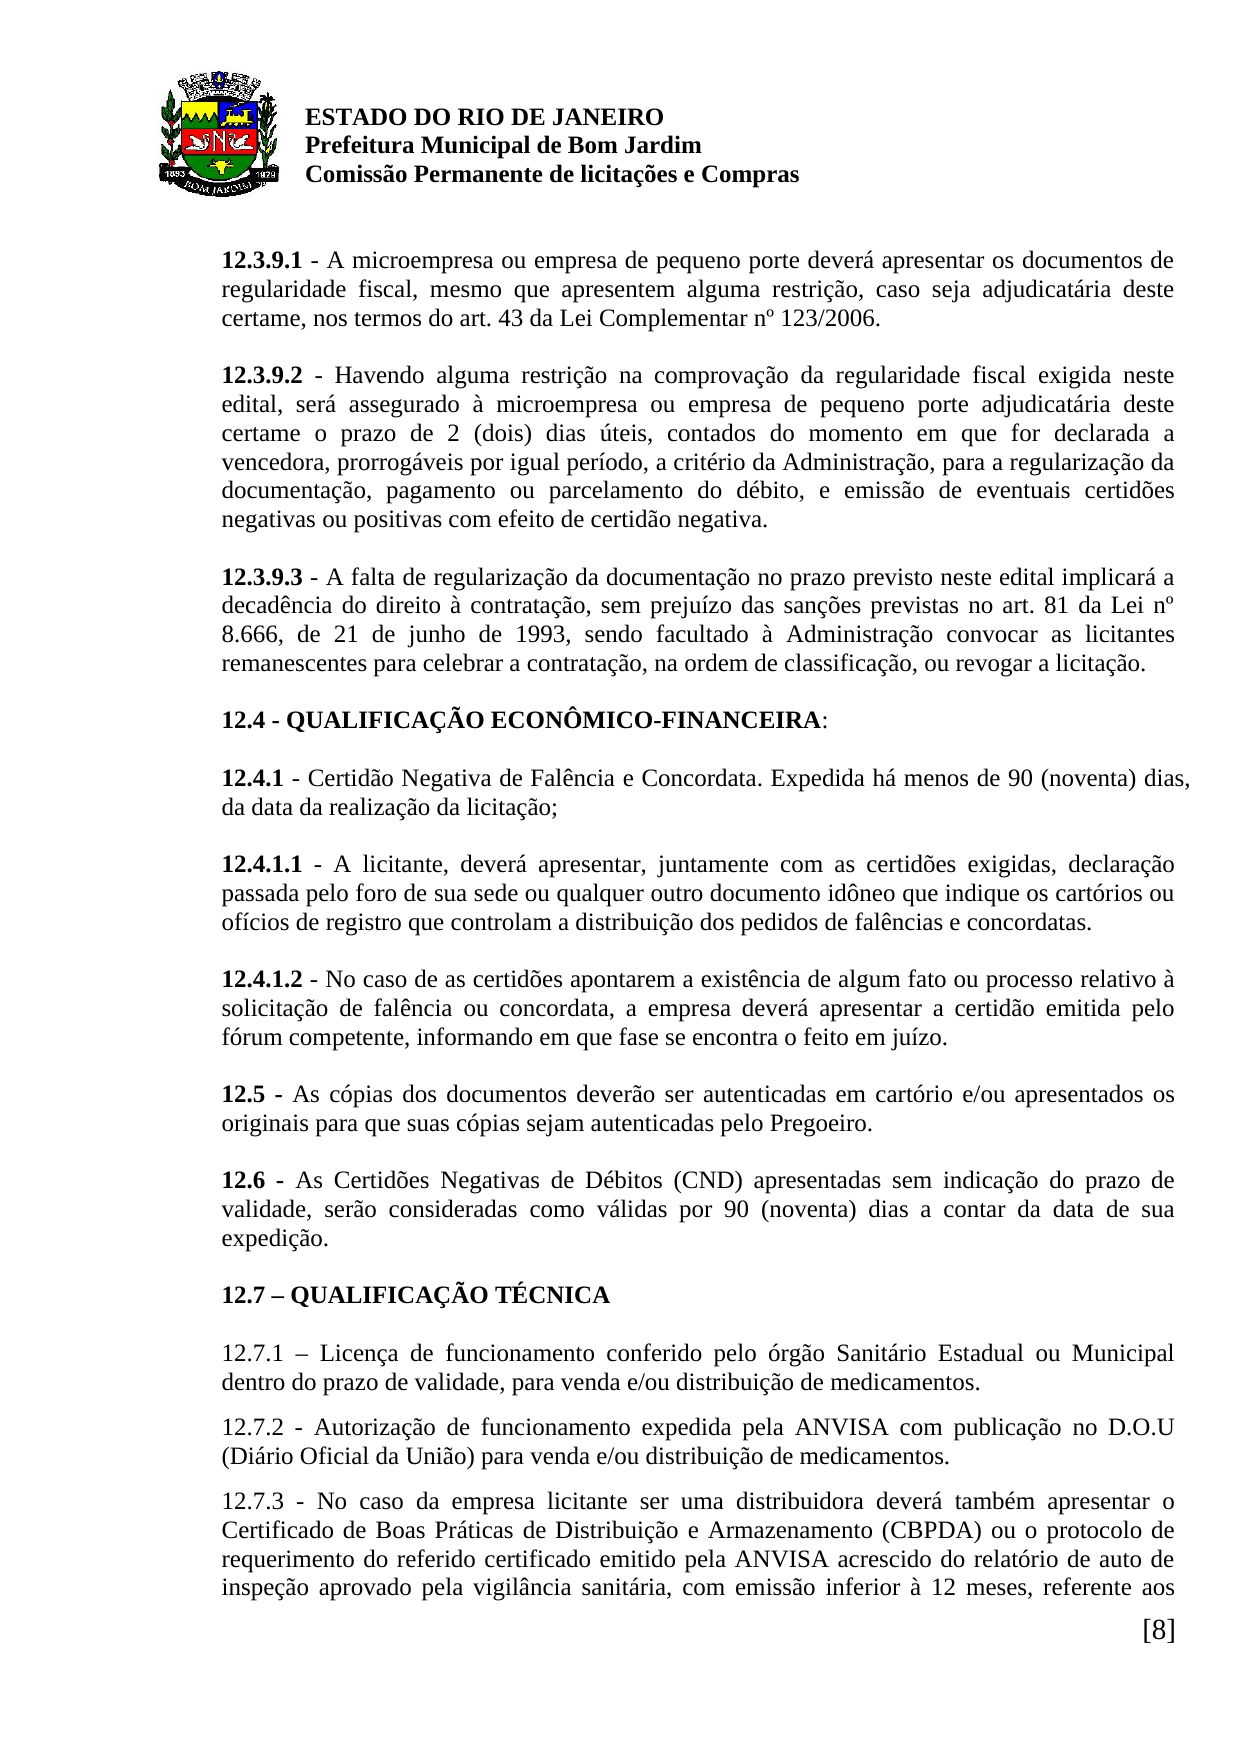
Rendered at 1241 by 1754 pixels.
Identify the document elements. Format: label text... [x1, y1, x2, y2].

text 12.5 - As cópias dos documentos deverão ser autenticadas em cartório e/ou apresentados os originais para que suas cópias sejam autenticadas pelo Pregoeiro. [221, 1079, 1176, 1137]
text 12.3.9.3 - A falta de regularização da documentação no prazo previsto neste edital implicará a decadência do direito à contratação, sem prejuízo das sanções previstas no art. 81 da Lei nº 8.666, de 21 de junho de 1993, sendo facultado à Administração convocar as licitantes remanescentes para celebrar a contratação, na ordem de classificação, ou revogar a licitação. [221, 562, 1176, 677]
text 12.4.1 - Certidão Negativa de Falência e Concordata. Expedida há menos de 90 (noventa) dias, da data da realização da licitação; [221, 763, 1193, 820]
text 12.7 – QUALIFICAÇÃO TÉCNICA [221, 1280, 1176, 1309]
text 12.3.9.1 - A microempresa ou empresa de pequeno porte deverá apresentar os documentos de regularidade fiscal, mesmo que apresentem alguma restrição, caso seja adjudicatária deste certame, nos termos do art. 43 da Lei Complementar nº 123/2006. [221, 243, 1176, 332]
text 12.7.2 - Autorização de funcionamento expedida pela ANVISA com publicação no D.O.U (Diário Oficial da União) para venda e/ou distribuição de medicamentos. [221, 1412, 1176, 1469]
text 12.6 - As Certidões Negativas de Débitos (CND) apresentadas sem indicação do prazo de validade, serão consideradas como válidas por 90 (noventa) dias a contar da data de sua expedição. [221, 1165, 1176, 1252]
text 12.4.1.1 - A licitante, deverá apresentar, juntamente com as certidões exigidas, declaração passada pelo foro de sua sede ou qualquer outro documento idôneo que indique os cartórios ou ofícios de registro que controlam a distribuição dos pedidos de falências e concordatas. [221, 849, 1176, 935]
text 12.4 - QUALIFICAÇÃO ECONÔMICO-FINANCEIRA: [221, 705, 1176, 734]
text 12.4.1.2 - No caso de as certidões apontarem a existência de algum fato ou processo relativo à solicitação de falência ou concordata, a empresa deverá apresentar a certidão emitida pelo fórum competente, informando em que fase se encontra o feito em juízo. [221, 964, 1176, 1050]
text 12.7.1 – Licença de funcionamento conferido pelo órgão Sanitário Estadual ou Municipal dentro do prazo de validade, para venda e/ou distribuição de medicamentos. [221, 1338, 1176, 1395]
text 12.3.9.2 - Havendo alguma restrição na comprovação da regularidade fiscal exigida neste edital, será assegurado à microempresa ou empresa de pequeno porte adjudicatária deste certame o prazo de 2 (dois) dias úteis, contados do momento em que for declarada a vencedora, prorrogáveis por igual período, a critério da Administração, para a regularização da documentação, pagamento ou parcelamento do débito, e emissão de eventuais certidões negativas ou positivas com efeito de certidão negativa. [221, 360, 1176, 533]
picture [155, 68, 281, 199]
